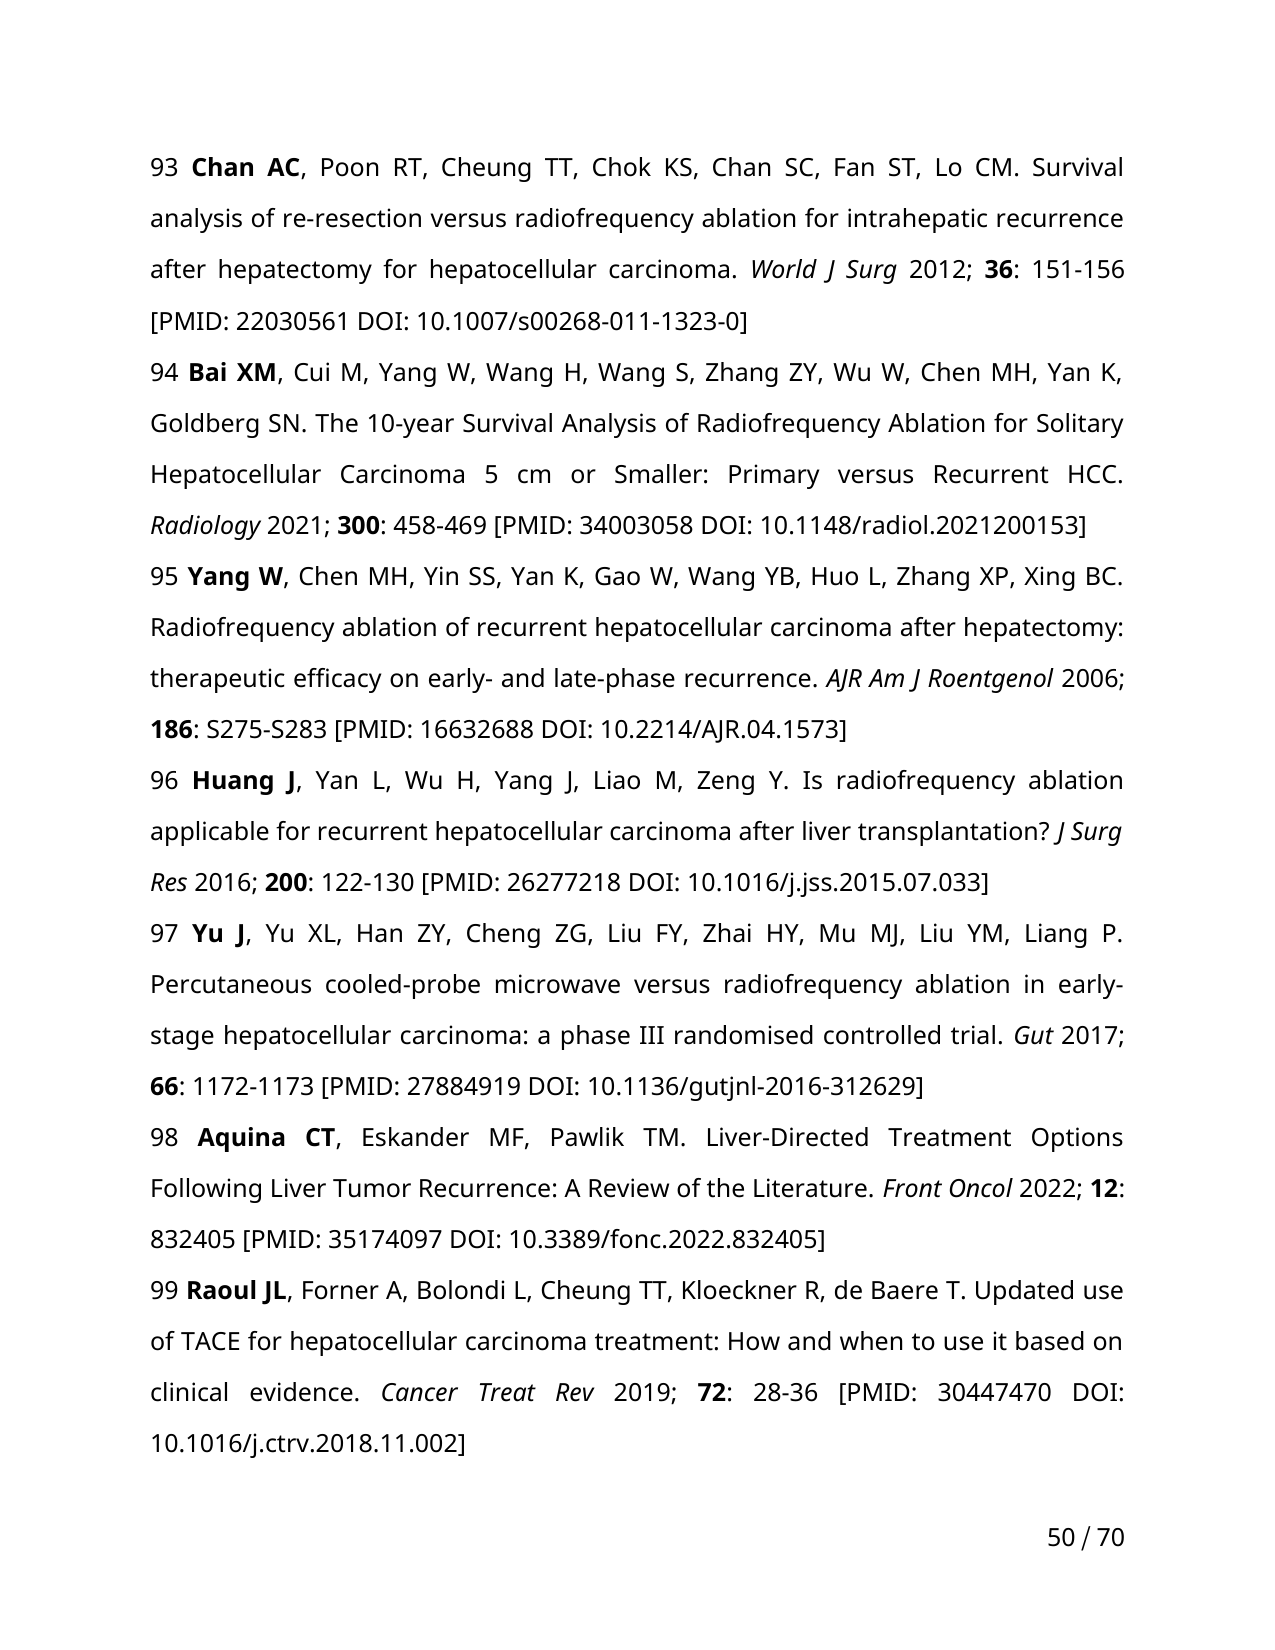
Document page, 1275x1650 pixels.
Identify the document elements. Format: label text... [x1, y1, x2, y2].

text 96 Huang J, Yan L, Wu H, Yang J, Liao M, Zeng Y. Is radiofrequency ablation applicable for recurrent hepatocellular carcinoma after liver transplantation? J Surg Res 2016; 200: 122-130 [PMID: 26277218 DOI: 10.1016/j.jss.2015.07.033] [150, 762, 1125, 899]
text 98 Aquina CT, Eskander MF, Pawlik TM. Liver-Directed Treatment Options Following Liver Tumor Recurrence: A Review of the Literature. Front Oncol 2022; 12: 832405 [PMID: 35174097 DOI: 10.3389/fonc.2022.832405] [150, 1120, 1125, 1256]
text 94 Bai XM, Cui M, Yang W, Wang H, Wang S, Zhang ZY, Wu W, Chen MH, Yan K, Goldberg SN. The 10-year Survival Analysis of Radiofrequency Ablation for Solitary Hepatocellular Carcinoma 5 cm or Smaller: Primary versus Recurrent HCC. Radiology 2021; 300: 458-469 [PMID: 34003058 DOI: 10.1148/radiol.2021200153] [150, 354, 1125, 541]
text 93 Chan AC, Poon RT, Cheung TT, Chok KS, Chan SC, Fan ST, Lo CM. Survival analysis of re-resection versus radiofrequency ablation for intrahepatic recurrence after hepatectomy for hepatocellular carcinoma. World J Surg 2012; 36: 151-156 [PMID: 22030561 DOI: 10.1007/s00268-011-1323-0] [150, 150, 1125, 337]
text 97 Yu J, Yu XL, Han ZY, Cheng ZG, Liu FY, Zhai HY, Mu MJ, Liu YM, Liang P. Percutaneous cooled-probe microwave versus radiofrequency ablation in early-stage hepatocellular carcinoma: a phase III randomised controlled trial. Gut 2017; 66: 1172-1173 [PMID: 27884919 DOI: 10.1136/gutjnl-2016-312629] [150, 916, 1125, 1103]
text 99 Raoul JL, Forner A, Bolondi L, Cheung TT, Kloeckner R, de Baere T. Updated use of TACE for hepatocellular carcinoma treatment: How and when to use it based on clinical evidence. Cancer Treat Rev 2019; 72: 28-36 [PMID: 30447470 DOI: 10.1016/j.ctrv.2018.11.002] [150, 1273, 1125, 1460]
text 95 Yang W, Chen MH, Yin SS, Yan K, Gao W, Wang YB, Huo L, Zhang XP, Xing BC. Radiofrequency ablation of recurrent hepatocellular carcinoma after hepatectomy: therapeutic efficacy on early- and late-phase recurrence. AJR Am J Roentgenol 2006; 186: S275-S283 [PMID: 16632688 DOI: 10.2214/AJR.04.1573] [150, 558, 1125, 746]
